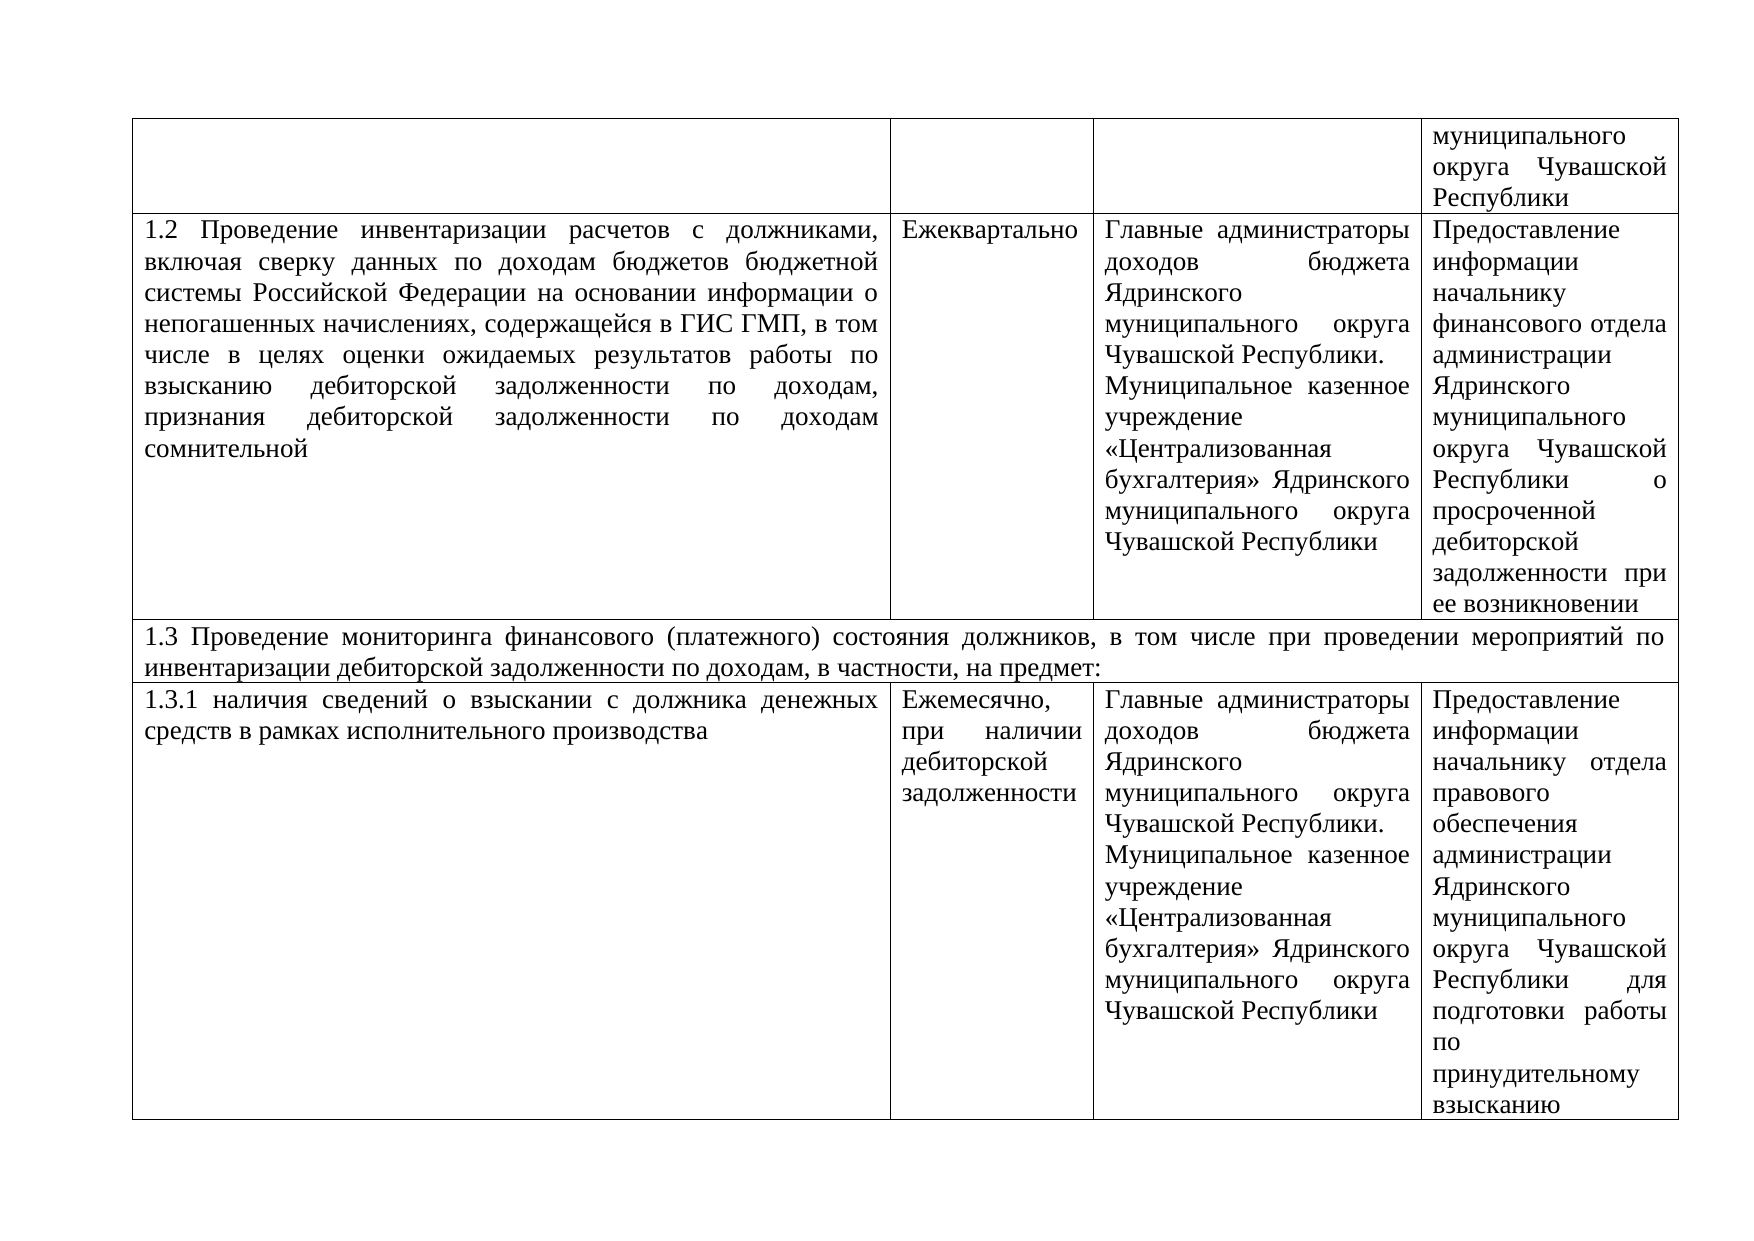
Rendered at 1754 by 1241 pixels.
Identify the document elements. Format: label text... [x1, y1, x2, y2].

table_cell Предоставление информации начальнику финансового отдела администрации Ядринского муниципального округа Чувашской Республики о просроченной дебиторской задолженности при ее возникновении [1422, 214, 1678, 618]
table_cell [1422, 119, 1678, 213]
table_cell 1.3 Проведение мониторинга финансового (платежного) состояния должников, в том числе при проведении мероприятий по инвентаризации дебиторской задолженности по доходам, в частности, на предмет: [133, 620, 1678, 682]
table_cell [1094, 119, 1421, 213]
table_cell 1.2 Проведение инвентаризации расчетов с должниками, включая сверку данных по доходам бюджетов бюджетной системы Российской Федерации на основании информации о непогашенных начислениях, содержащейся в ГИС ГМП, в том числе в целях оценки ожидаемых результатов работы по взысканию дебиторской задолженности по доходам, признания дебиторской задолженности по доходам сомнительной [133, 214, 890, 618]
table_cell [891, 683, 1093, 1119]
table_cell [133, 683, 890, 1119]
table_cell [133, 119, 890, 213]
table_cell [1094, 683, 1421, 1119]
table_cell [1422, 683, 1678, 1119]
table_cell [891, 119, 1093, 213]
table_cell Ежеквартально [891, 214, 1093, 618]
